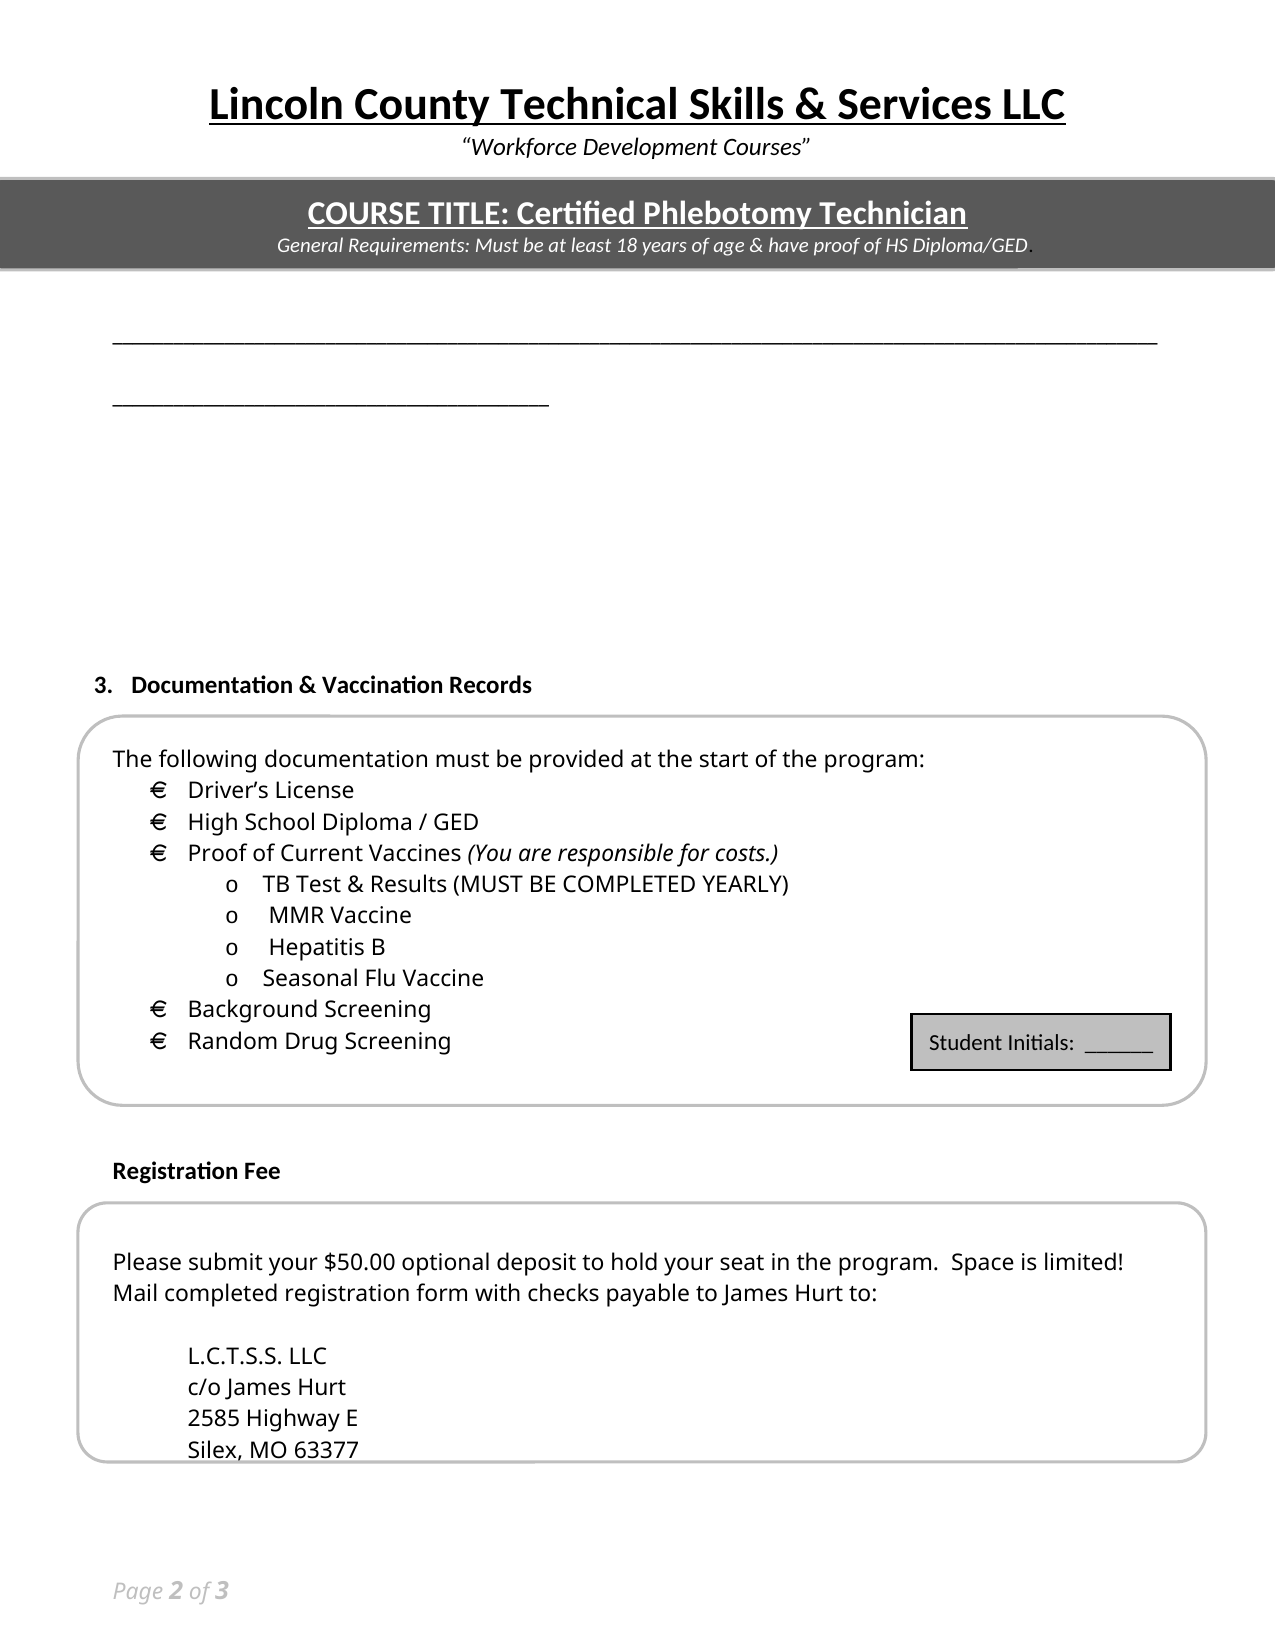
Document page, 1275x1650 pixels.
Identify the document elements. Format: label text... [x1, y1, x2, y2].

text Silex, MO 63377 [187, 1433, 1162, 1460]
list MMR Vaccine [225, 899, 1162, 931]
list Documentation & Vaccination Records [94, 669, 1162, 699]
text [112, 317, 1162, 410]
text 2585 Highway E [187, 1402, 1162, 1433]
list Seasonal Flu Vaccine [225, 962, 1162, 993]
list Proof of Current Vaccines (You are responsible for costs.) [150, 837, 1162, 868]
list TB Test & Results (MUST BE COMPLETED YEARLY) [225, 868, 1162, 899]
text c/o James Hurt [187, 1371, 1162, 1402]
list Random Drug Screening [150, 1025, 910, 1056]
list Background Screening [150, 993, 1162, 1025]
list High School Diploma / GED [150, 806, 1162, 837]
text The following documentation must be provided at the start of the program: [112, 743, 1162, 774]
text Please submit your $50.00 optional deposit to hold your seat in the program. Space is limited! Mail completed registration form with checks payable to James Hurt to: [112, 1246, 1162, 1308]
text L.C.T.S.S. LLC [187, 1340, 1162, 1371]
list Hepatitis B [225, 931, 1162, 962]
list Driver’s License [150, 774, 1162, 806]
text Registration Fee [112, 1155, 1162, 1186]
